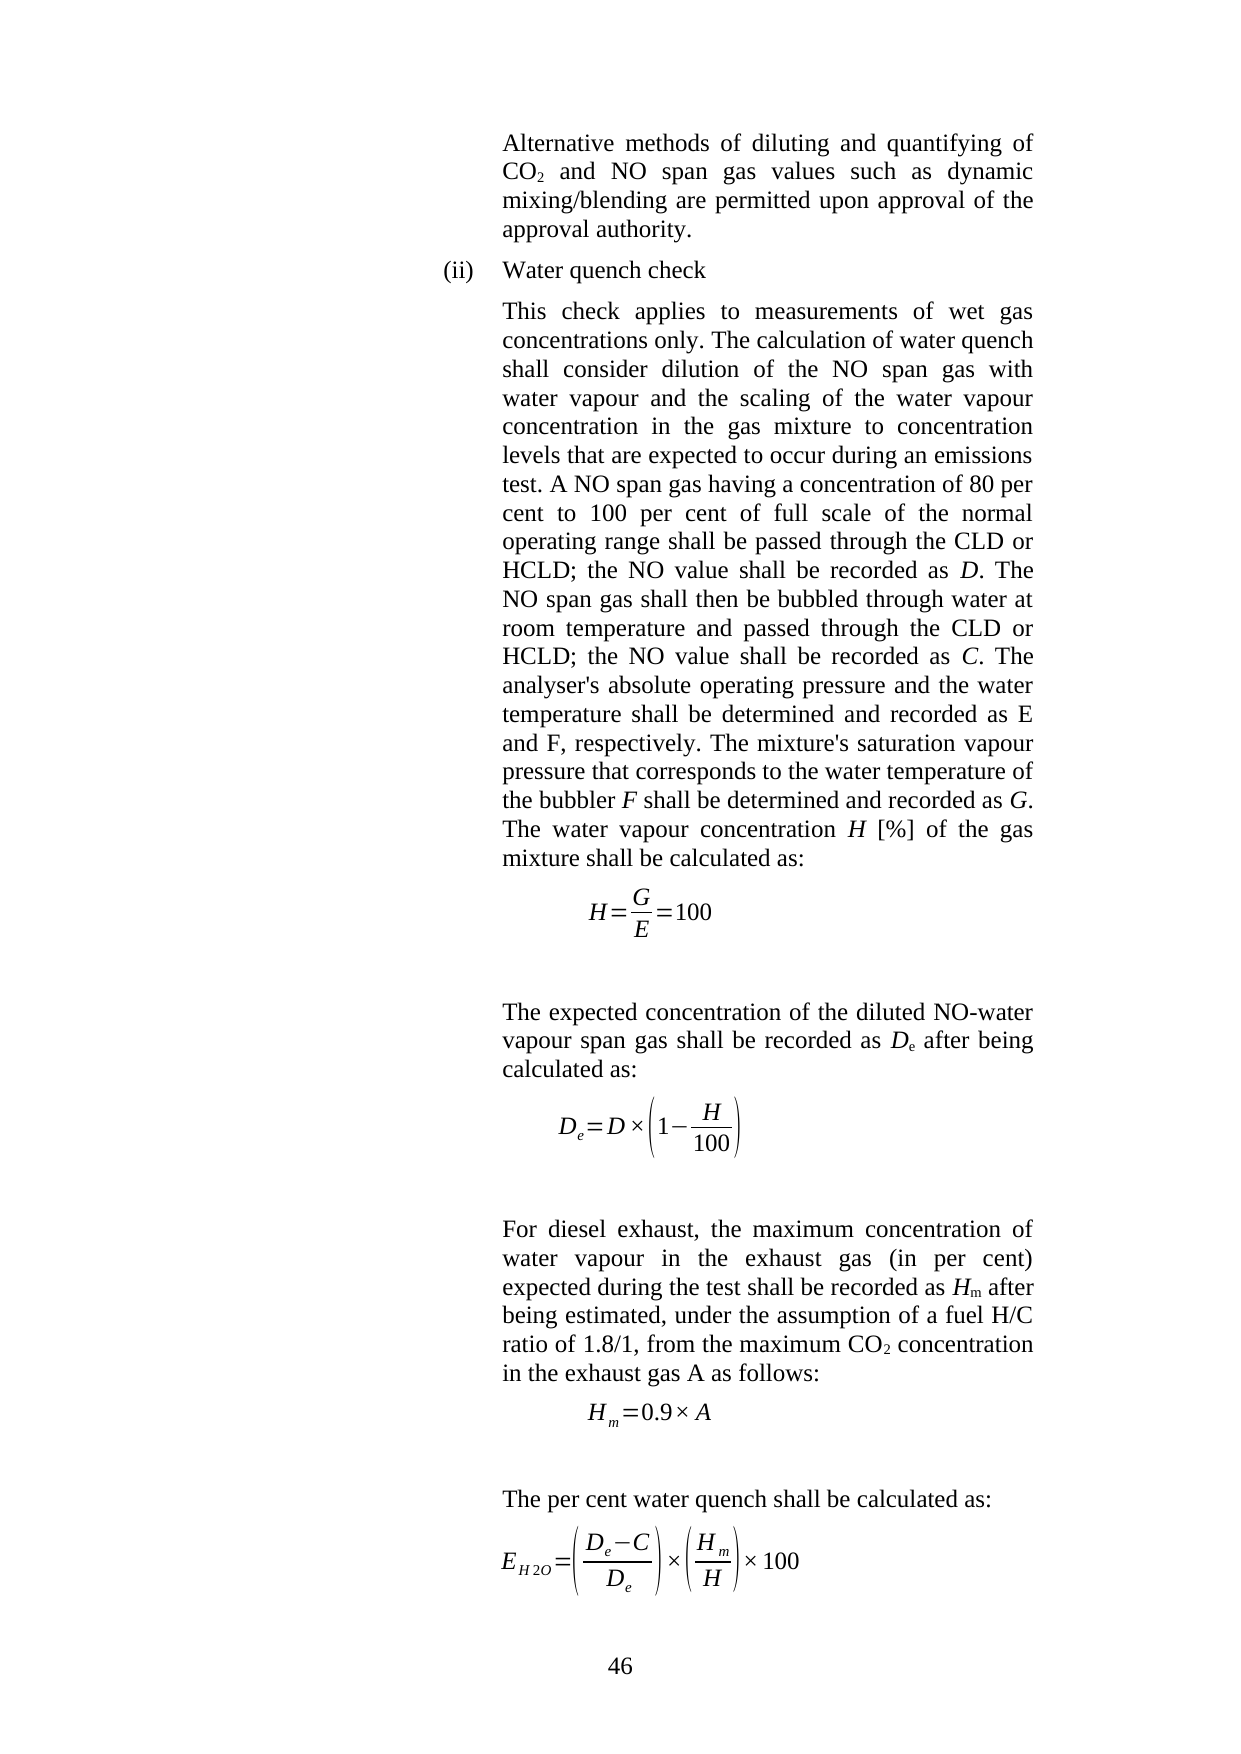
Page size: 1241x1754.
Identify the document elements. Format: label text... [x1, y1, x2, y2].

subtitle (ii) Water quench check [443, 255, 1034, 284]
text This check applies to measurements of wet gas concentrations only. The calculation of water quench shall consider dilution of the NO span gas with water vapour and the scaling of the water vapour concentration in the gas mixture to concentration levels that are expected to occur during an emissions test. A NO span gas having a concentration of 80 per cent to 100 per cent of full scale of the normal operating range shall be passed through the CLD or HCLD; the NO value shall be recorded as D. The NO span gas shall then be bubbled through water at room temperature and passed through the CLD or HCLD; the NO value shall be recorded as C. The analyser's absolute operating pressure and the water temperature shall be determined and recorded as E and F, respectively. The mixture's saturation vapour pressure that corresponds to the water temperature of the bubbler F shall be determined and recorded as G. The water vapour concentration H [%] of the gas mixture shall be calculated as: [502, 296, 1034, 871]
text Alternative methods of diluting and quantifying of CO2 and NO span gas values such as dynamic mixing/blending are permitted upon approval of the approval authority. [502, 128, 1034, 243]
text For diesel exhaust, the maximum concentration of water vapour in the exhaust gas (in per cent) expected during the test shall be recorded as Hm after being estimated, under the assumption of a fuel H/C ratio of 1.8/1, from the maximum CO2 concentration in the exhaust gas A as follows: [502, 1214, 1034, 1387]
text The per cent water quench shall be calculated as: [502, 1484, 1034, 1513]
text The expected concentration of the diluted NO-water vapour span gas shall be recorded as De after being calculated as: [502, 997, 1034, 1083]
